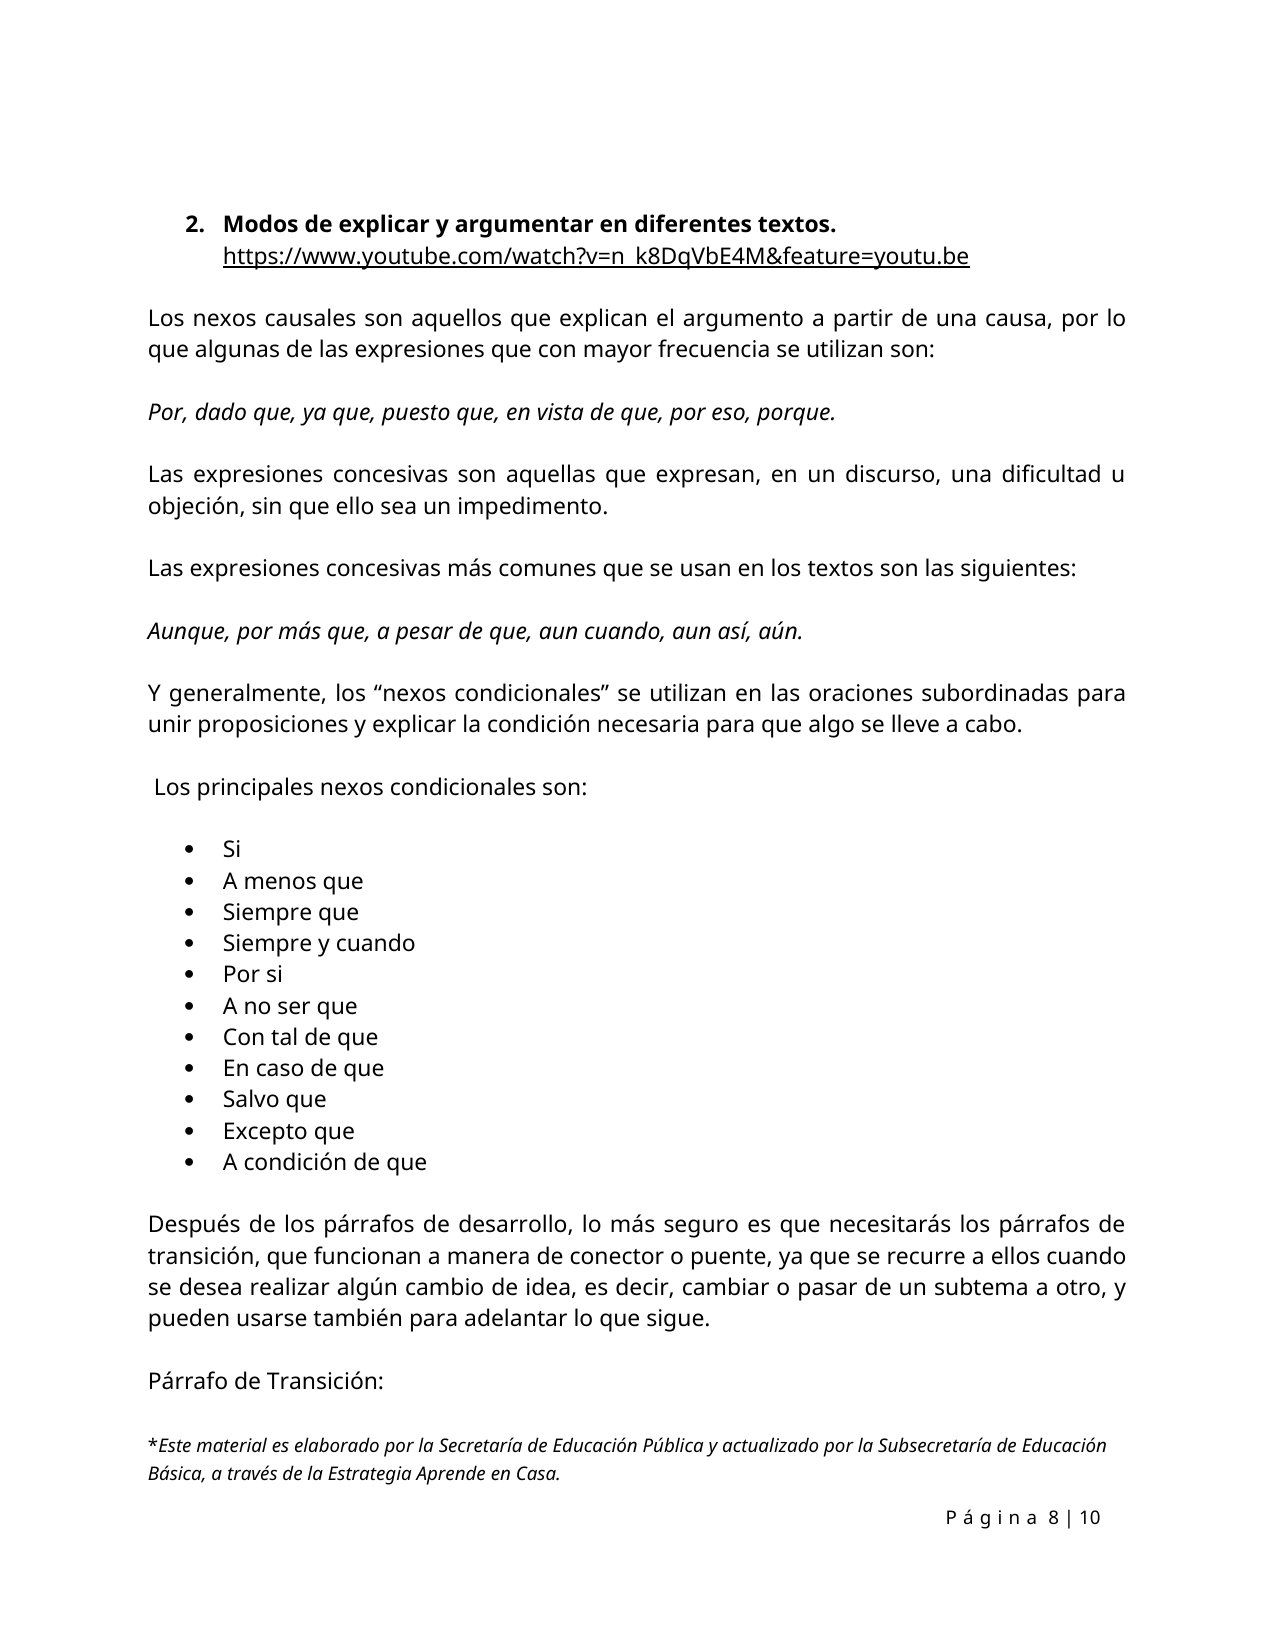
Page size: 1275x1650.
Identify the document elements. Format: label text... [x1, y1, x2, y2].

list En caso de que [185, 1052, 1127, 1083]
text Los nexos causales son aquellos que explican el argumento a partir de una causa, por lo que algunas de las expresiones que con mayor frecuencia se utilizan son: [148, 302, 1127, 365]
list Siempre y cuando [185, 927, 1127, 958]
list Con tal de que [185, 1021, 1127, 1052]
list A no ser que [185, 990, 1127, 1021]
text Los principales nexos condicionales son: [148, 771, 1127, 802]
text Después de los párrafos de desarrollo, lo más seguro es que necesitarás los párrafos de transición, que funcionan a manera de conector o puente, ya que se recurre a ellos cuando se desea realizar algún cambio de idea, es decir, cambiar o pasar de un subtema a otro, y pueden usarse también para adelantar lo que sigue. [148, 1208, 1127, 1333]
list Por si [185, 958, 1127, 990]
list Siempre que [185, 896, 1127, 927]
text Por, dado que, ya que, puesto que, en vista de que, por eso, porque. [148, 396, 1127, 427]
list A condición de que [185, 1146, 1127, 1177]
text Las expresiones concesivas más comunes que se usan en los textos son las siguientes: [148, 552, 1127, 583]
list A menos que [185, 865, 1127, 896]
text Y generalmente, los “nexos condicionales” se utilizan en las oraciones subordinadas para unir proposiciones y explicar la condición necesaria para que algo se lleve a cabo. [148, 677, 1127, 740]
list Si [185, 833, 1127, 865]
text Las expresiones concesivas son aquellas que expresan, en un discurso, una dificultad u objeción, sin que ello sea un impedimento. [148, 458, 1127, 521]
list Modos de explicar y argumentar en diferentes textos. [185, 208, 1127, 240]
text Párrafo de Transición: [148, 1365, 1127, 1396]
list Excepto que [185, 1115, 1127, 1146]
list Salvo que [185, 1083, 1127, 1115]
list https://www.youtube.com/watch?v=n_k8DqVbE4M&feature=youtu.be [223, 240, 1127, 271]
text Aunque, por más que, a pesar de que, aun cuando, aun así, aún. [148, 615, 1127, 646]
